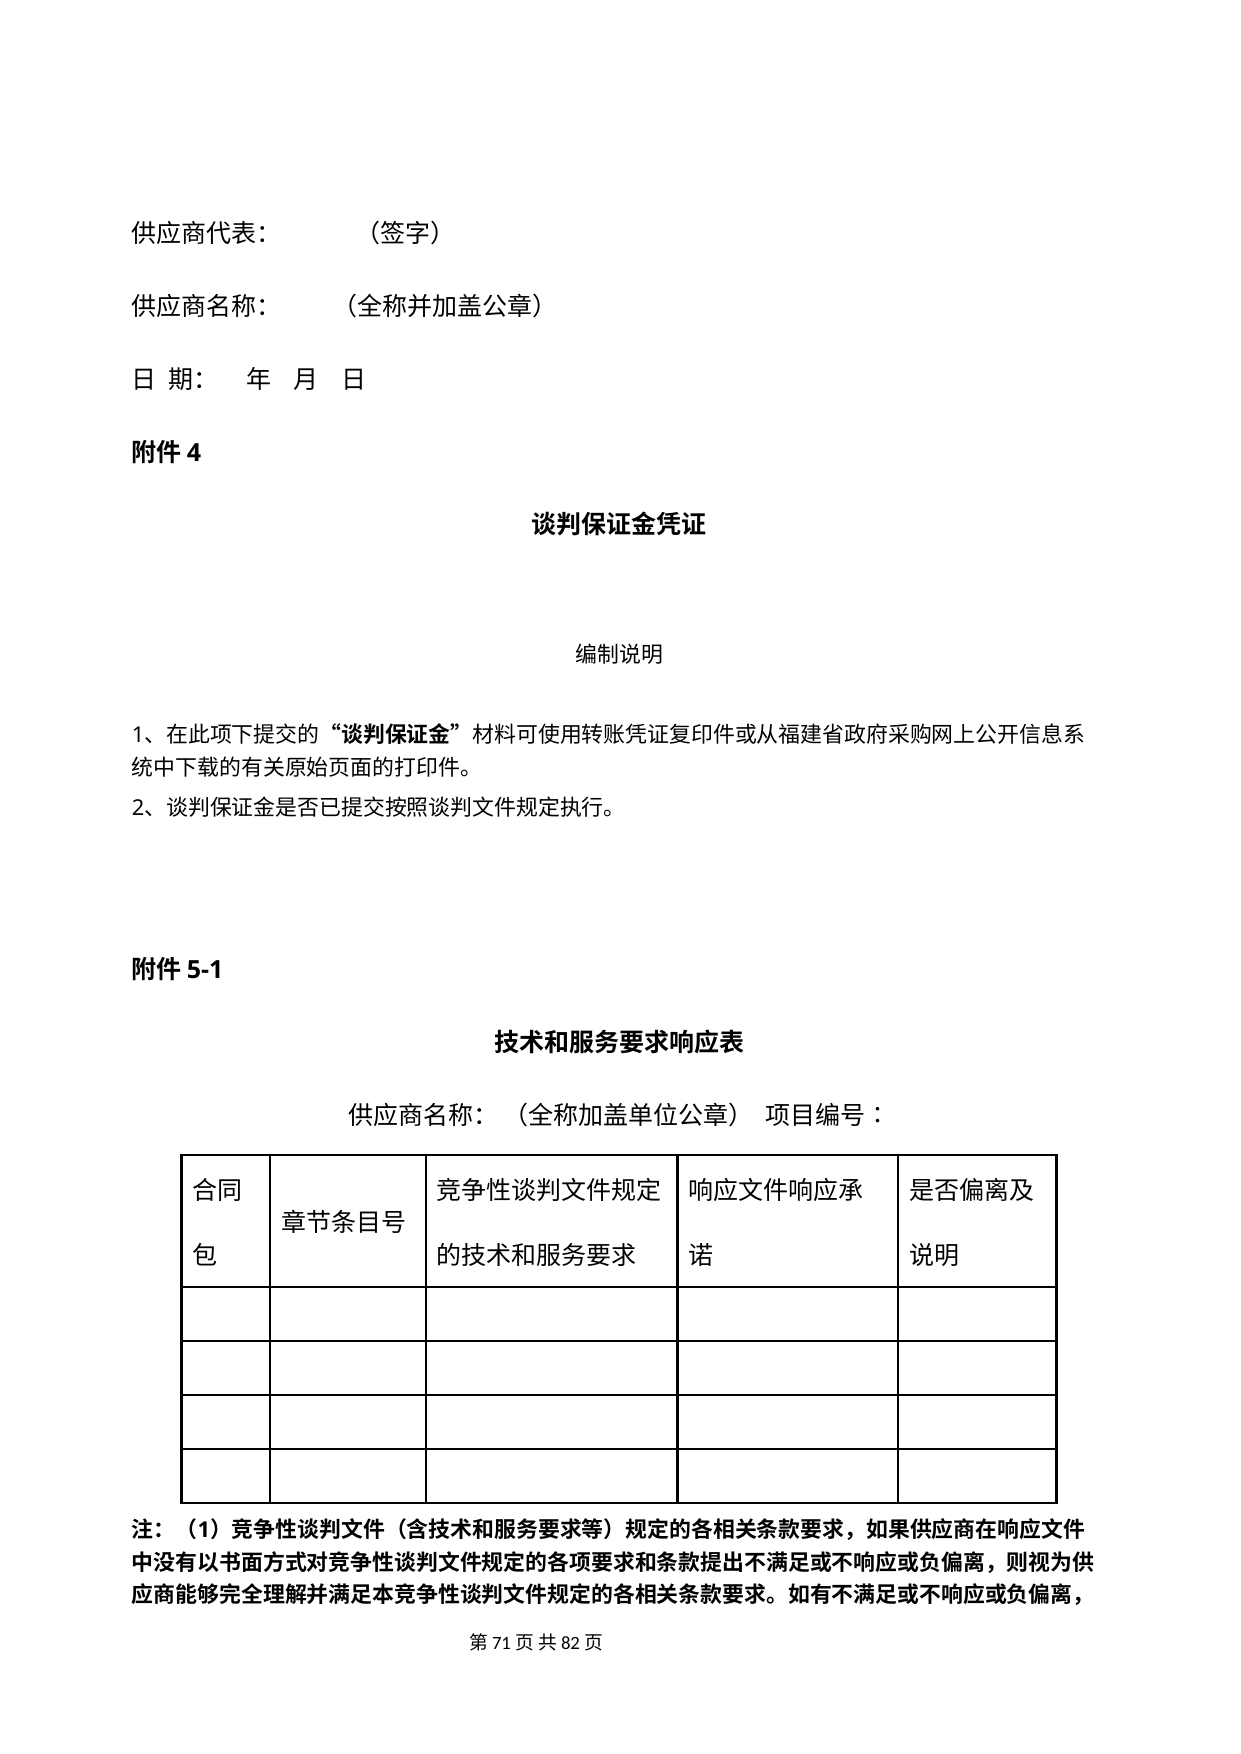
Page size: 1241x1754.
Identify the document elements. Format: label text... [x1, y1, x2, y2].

text 日 期： 年 月 日 [132, 345, 1106, 410]
text 供应商名称： （全称加盖单位公章） 项目编号∶ [132, 1081, 1106, 1146]
table_cell [271, 1288, 425, 1340]
table_cell [183, 1450, 269, 1502]
text 供应商代表： （签字） [132, 199, 1106, 264]
text 供应商名称： （全称并加盖公章） [132, 272, 1106, 337]
table_cell [427, 1396, 676, 1448]
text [132, 1512, 1106, 1609]
table_cell [271, 1342, 425, 1394]
text 编制说明 [132, 636, 1106, 669]
table_cell [183, 1288, 269, 1340]
table_cell [183, 1396, 269, 1448]
table_header 章节条目号 [271, 1156, 425, 1286]
table_cell [271, 1450, 425, 1502]
text 附件4 [132, 418, 1106, 483]
table_cell [271, 1396, 425, 1448]
table_cell [183, 1342, 269, 1394]
table_cell [679, 1288, 897, 1340]
table_header 是否偏离及说明 [899, 1156, 1055, 1286]
text 附件5-1 [132, 870, 1106, 1000]
table_cell [679, 1342, 897, 1394]
table_cell [679, 1396, 897, 1448]
table_header 竞争性谈判文件规定的技术和服务要求 [427, 1156, 676, 1286]
table_cell [899, 1342, 1055, 1394]
table_header 合同包 [183, 1156, 269, 1286]
table_cell [427, 1450, 676, 1502]
table_cell [679, 1450, 897, 1502]
table_cell [899, 1450, 1055, 1502]
text 谈判保证金凭证 [132, 491, 1106, 556]
table_cell [427, 1288, 676, 1340]
table_cell [899, 1396, 1055, 1448]
table_cell [899, 1288, 1055, 1340]
text 1、在此项下提交的“谈判保证金”材料可使用转账凭证复印件或从福建省政府采购网上公开信息系统中下载的有关原始页面的打印件。 [132, 717, 1106, 782]
table_cell [427, 1342, 676, 1394]
text 2、谈判保证金是否已提交按照谈判文件规定执行。 [132, 790, 1106, 822]
text 技术和服务要求响应表 [132, 1008, 1106, 1073]
table_header 响应文件响应承诺 [679, 1156, 897, 1286]
